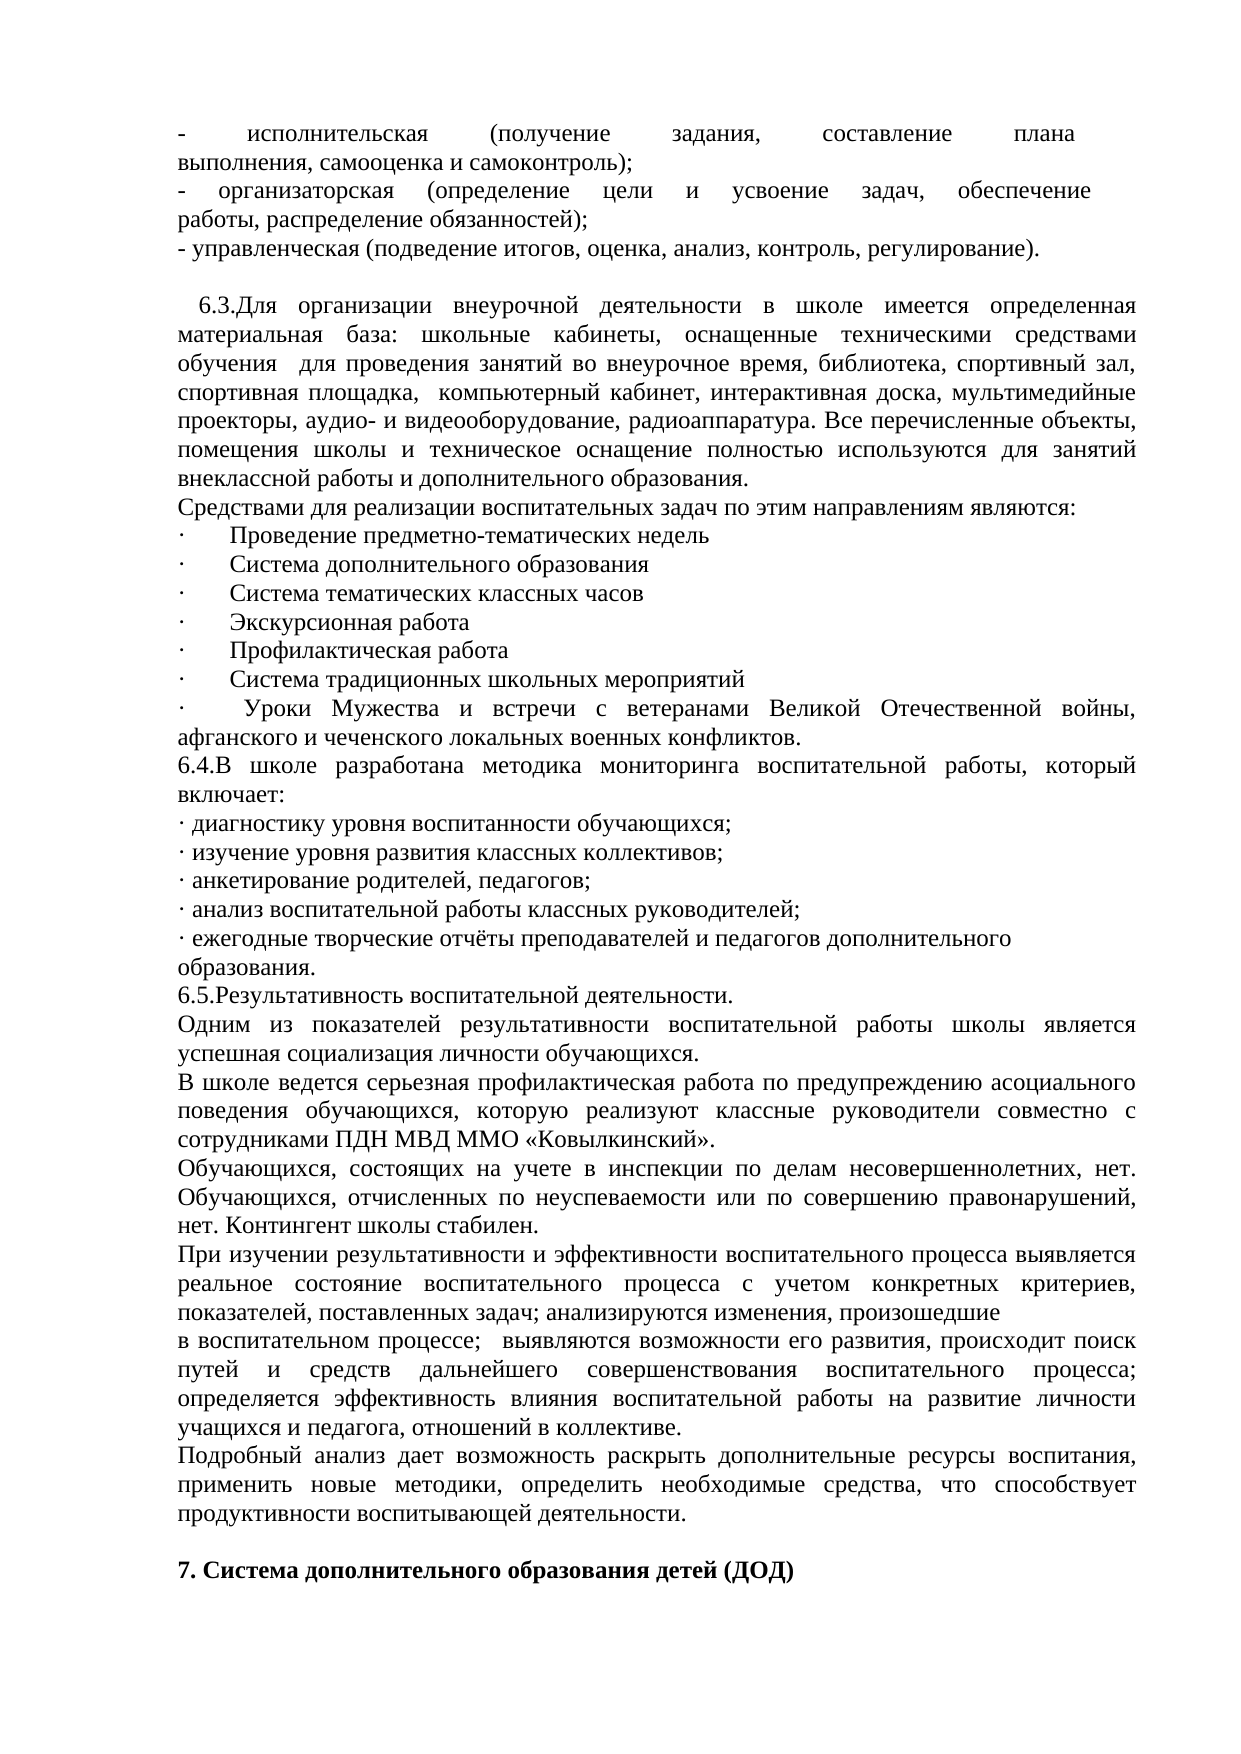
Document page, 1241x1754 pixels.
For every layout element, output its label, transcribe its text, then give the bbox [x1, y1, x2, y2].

text · диагностику уровня воспитанности обучающихся; [177, 808, 1137, 837]
text · Проведение предметно-тематических недель [177, 521, 1137, 549]
text · Профилактическая работа [177, 636, 1137, 664]
text · Система дополнительного образования [177, 549, 1137, 578]
text · Система традиционных школьных мероприятий [177, 664, 1137, 693]
text Средствами для реализации воспитательных задач по этим направлениям являются: [177, 492, 1137, 521]
text Одним из показателей результативности воспитательной работы школы является успешная социализация личности обучающихся. [177, 1009, 1137, 1067]
text в воспитательном процессе; выявляются возможности его развития, происходит поиск путей и средств дальнейшего совершенствования воспитательного процесса; определяется эффективность влияния воспитательной работы на развитие личности учащихся и педагога, отношений в коллективе. [177, 1326, 1137, 1441]
text В школе ведется серьезная профилактическая работа по предупреждению асоциального поведения обучающихся, которую реализуют классные руководители совместно с сотрудниками ПДН МВД ММО «Ковылкинский». [177, 1067, 1137, 1153]
text - управленческая (подведение итогов, оценка, анализ, контроль, регулирование). [177, 233, 1137, 262]
text · Система тематических классных часов [177, 578, 1137, 607]
text 6.3.Для организации внеурочной деятельности в школе имеется определенная материальная база: школьные кабинеты, оснащенные техническими средствами обучения для проведения занятий во внеурочное время, библиотека, спортивный зал, спортивная площадка, компьютерный кабинет, интерактивная доска, мультимедийные проекторы, аудио- и видеооборудование, радиоаппаратура. Все перечисленные объекты, помещения школы и техническое оснащение полностью используются для занятий внеклассной работы и дополнительного образования. [177, 291, 1137, 492]
text 6.5.Результативность воспитательной деятельности. [177, 981, 1137, 1009]
text 7. Система дополнительного образования детей (ДОД) [177, 1556, 1137, 1584]
text Подробный анализ дает возможность раскрыть дополнительные ресурсы воспитания, применить новые методики, определить необходимые средства, что способствует продуктивности воспитывающей деятельности. [177, 1441, 1137, 1527]
text · Уроки Мужества и встречи с ветеранами Великой Отечественной войны, афганского и чеченского локальных военных конфликтов. [177, 693, 1137, 751]
text - организаторская (определение цели и усвоение задач, обеспечение работы, распределение обязанностей); [177, 176, 1137, 233]
text · изучение уровня развития классных коллективов; [177, 837, 1137, 866]
text · Экскурсионная работа [177, 607, 1137, 636]
text - исполнительская (получение задания, составление плана выполнения, самооценка и самоконтроль); [177, 118, 1137, 176]
text · анализ воспитательной работы классных руководителей; [177, 894, 1137, 923]
text 6.4.В школе разработана методика мониторинга воспитательной работы, который включает: [177, 751, 1137, 808]
text Обучающихся, состоящих на учете в инспекции по делам несовершеннолетних, нет. Обучающихся, отчисленных по неуспеваемости или по совершению правонарушений, нет. Контингент школы стабилен. [177, 1153, 1137, 1239]
text · анкетирование родителей, педагогов; [177, 866, 1137, 894]
text При изучении результативности и эффективности воспитательного процесса выявляется реальное состояние воспитательного процесса с учетом конкретных критериев, показателей, поставленных задач; анализируются изменения, произошедшие [177, 1239, 1137, 1326]
text · ежегодные творческие отчёты преподавателей и педагогов дополнительного [177, 923, 1137, 952]
text образования. [177, 952, 1137, 981]
